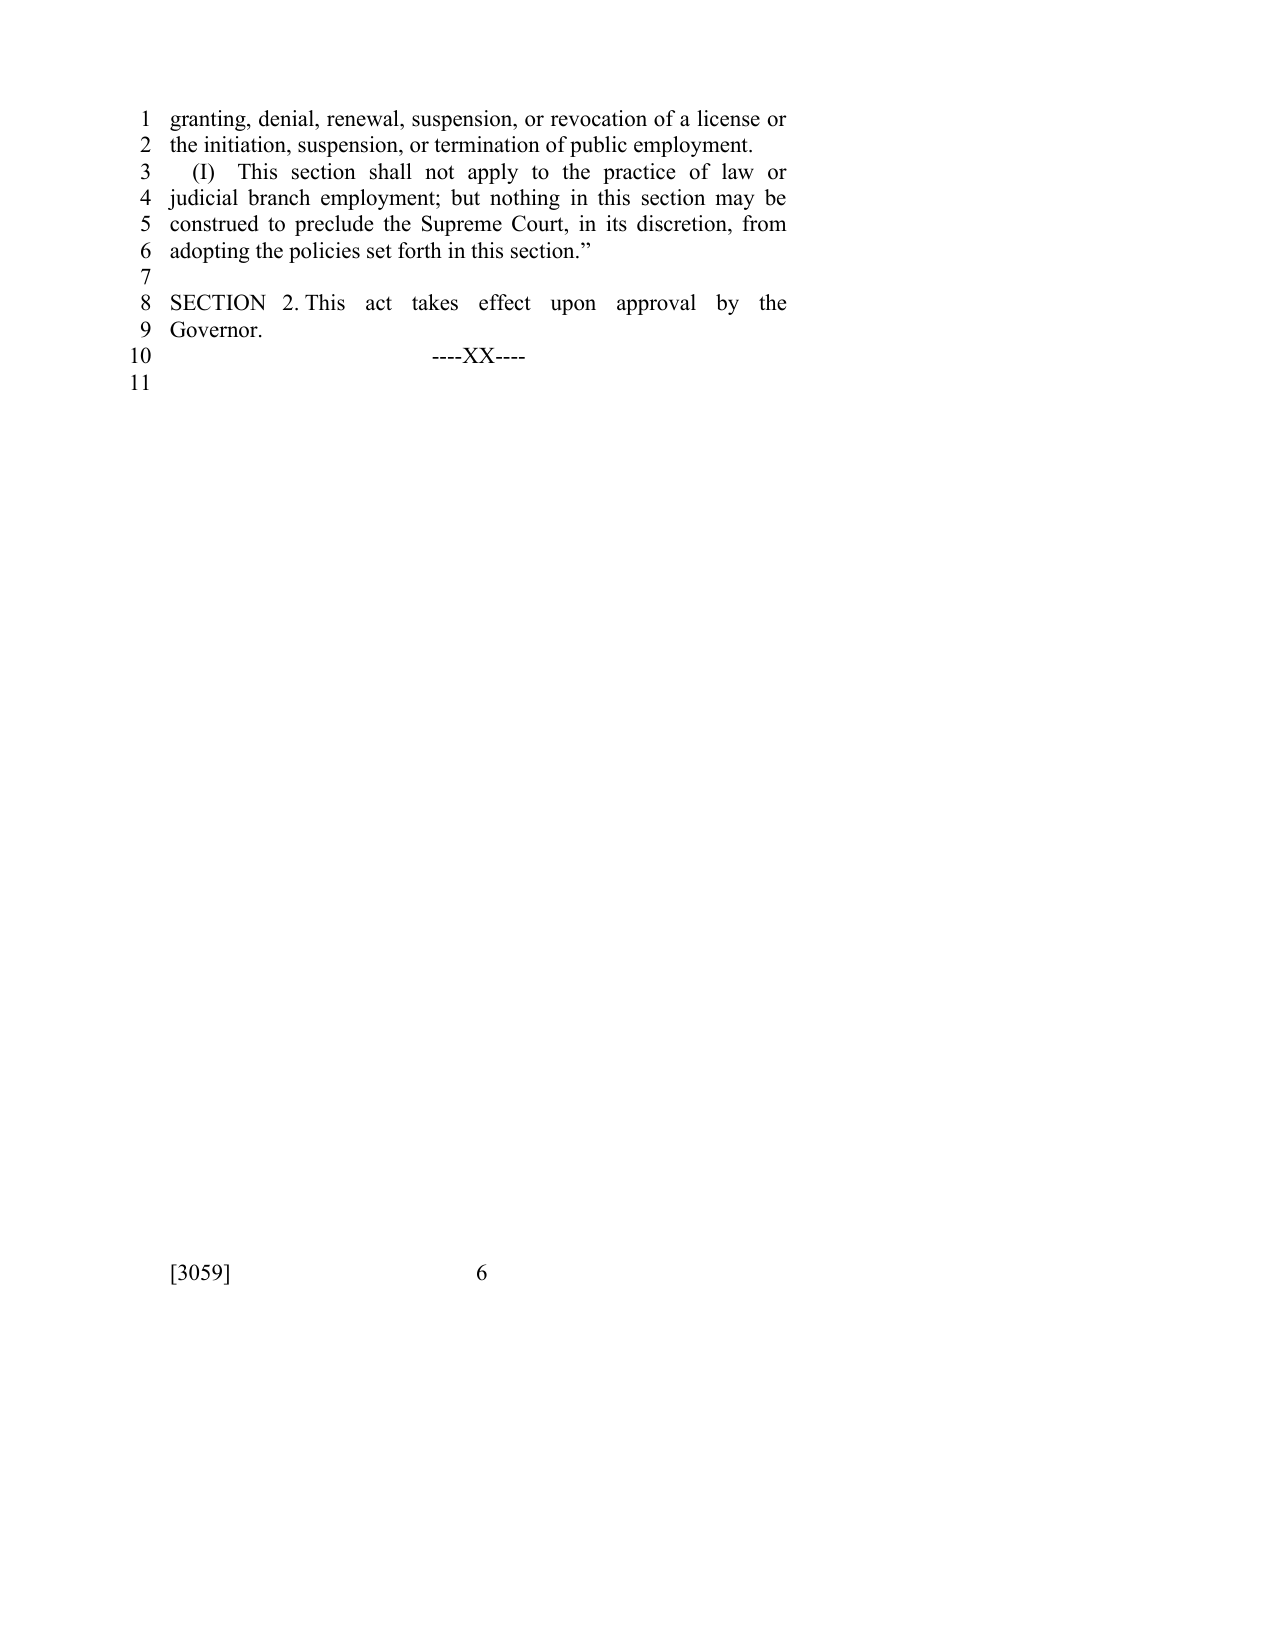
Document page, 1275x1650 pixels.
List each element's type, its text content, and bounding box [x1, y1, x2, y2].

text ----XX---- [169, 342, 787, 368]
text SECTION 2. This act takes effect upon approval by the Governor. [169, 289, 787, 342]
text (I) This section shall not apply to the practice of law or judicial branch employment; but nothing in this section may be construed to preclude the Supreme Court, in its discretion, from adopting the policies set forth in this section.” [169, 158, 787, 263]
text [169, 105, 787, 158]
